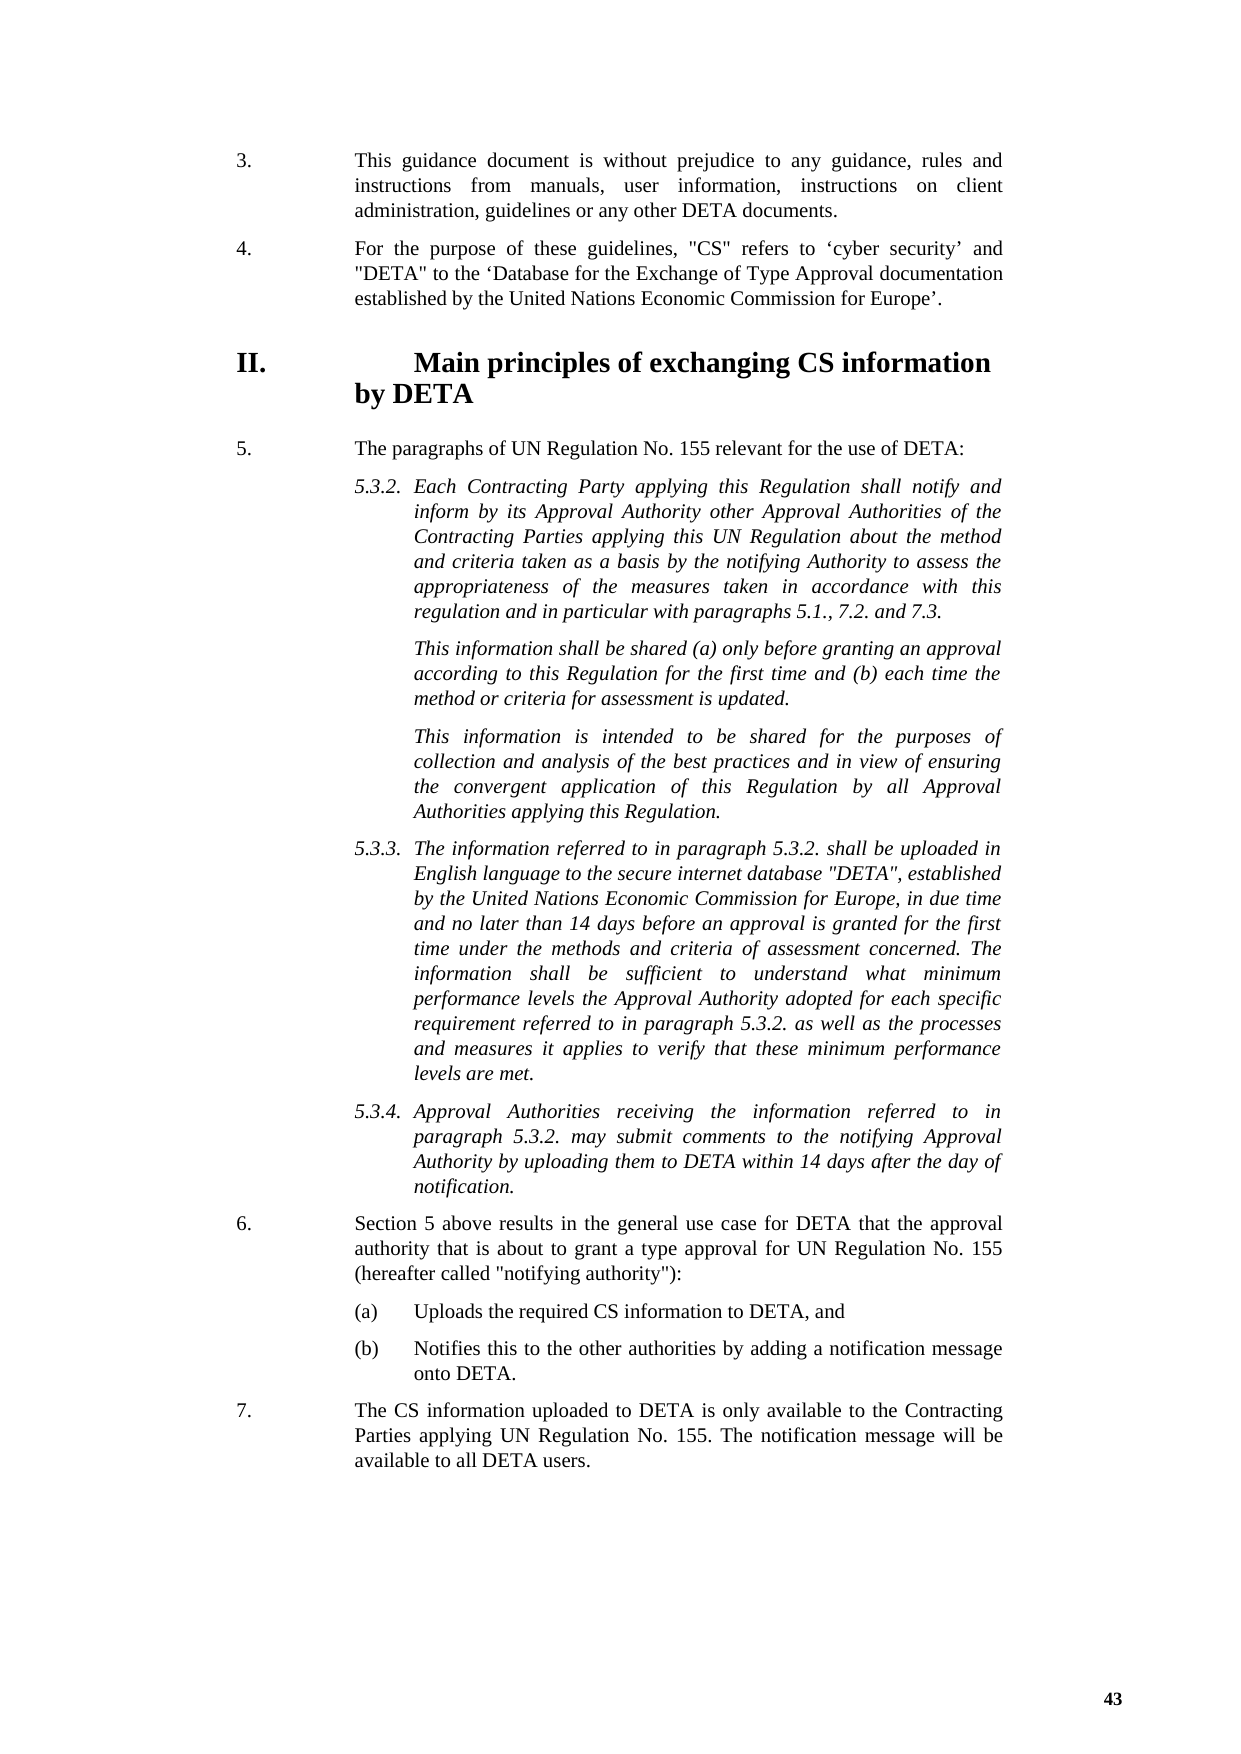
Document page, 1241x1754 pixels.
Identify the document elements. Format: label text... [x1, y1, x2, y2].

text 5.3.3. The information referred to in paragraph 5.3.2. shall be uploaded in English language to the secure internet database "DETA", established by the United Nations Economic Commission for Europe, in due time and no later than 14 days before an approval is granted for the first time under the methods and criteria of assessment concerned. The information shall be sufficient to understand what minimum performance levels the Approval Authority adopted for each specific requirement referred to in paragraph 5.3.2. as well as the processes and measures it applies to verify that these minimum performance levels are met. [354, 835, 1004, 1085]
text 3. This guidance document is without prejudice to any guidance, rules and instructions from manuals, user information, instructions on client administration, guidelines or any other DETA documents. [236, 148, 1004, 223]
text This information shall be shared (a) only before granting an approval according to this Regulation for the first time and (b) each time the method or criteria for assessment is updated. [413, 635, 1004, 710]
text 5.3.4. Approval Authorities receiving the information referred to in paragraph 5.3.2. may submit comments to the notifying Approval Authority by uploading them to DETA within 14 days after the day of notification. [354, 1098, 1004, 1198]
text This information is intended to be shared for the purposes of collection and analysis of the best practices and in view of ensuring the convergent application of this Regulation by all Approval Authorities applying this Regulation. [413, 723, 1004, 823]
text II. Main principles of exchanging CS information by DETA [118, 348, 1004, 410]
text (b) Notifies this to the other authorities by adding a notification message onto DETA. [354, 1335, 1004, 1385]
text 6. Section 5 above results in the general use case for DETA that the approval authority that is about to grant a type approval for UN Regulation No. 155 (hereafter called "notifying authority"): [236, 1210, 1004, 1285]
text (a) Uploads the required CS information to DETA, and [354, 1298, 1004, 1323]
text 5. The paragraphs of UN Regulation No. 155 relevant for the use of DETA: [236, 435, 1004, 460]
text 5.3.2. Each Contracting Party applying this Regulation shall notify and inform by its Approval Authority other Approval Authorities of the Contracting Parties applying this UN Regulation about the method and criteria taken as a basis by the notifying Authority to assess the appropriateness of the measures taken in accordance with this regulation and in particular with paragraphs 5.1., 7.2. and 7.3. [354, 473, 1004, 623]
text 4. For the purpose of these guidelines, "CS" refers to ‘cyber security’ and "DETA" to the ‘Database for the Exchange of Type Approval documentation established by the United Nations Economic Commission for Europe’. [236, 235, 1004, 310]
text 7. The CS information uploaded to DETA is only available to the Contracting Parties applying UN Regulation No. 155. The notification message will be available to all DETA users. [236, 1398, 1004, 1473]
